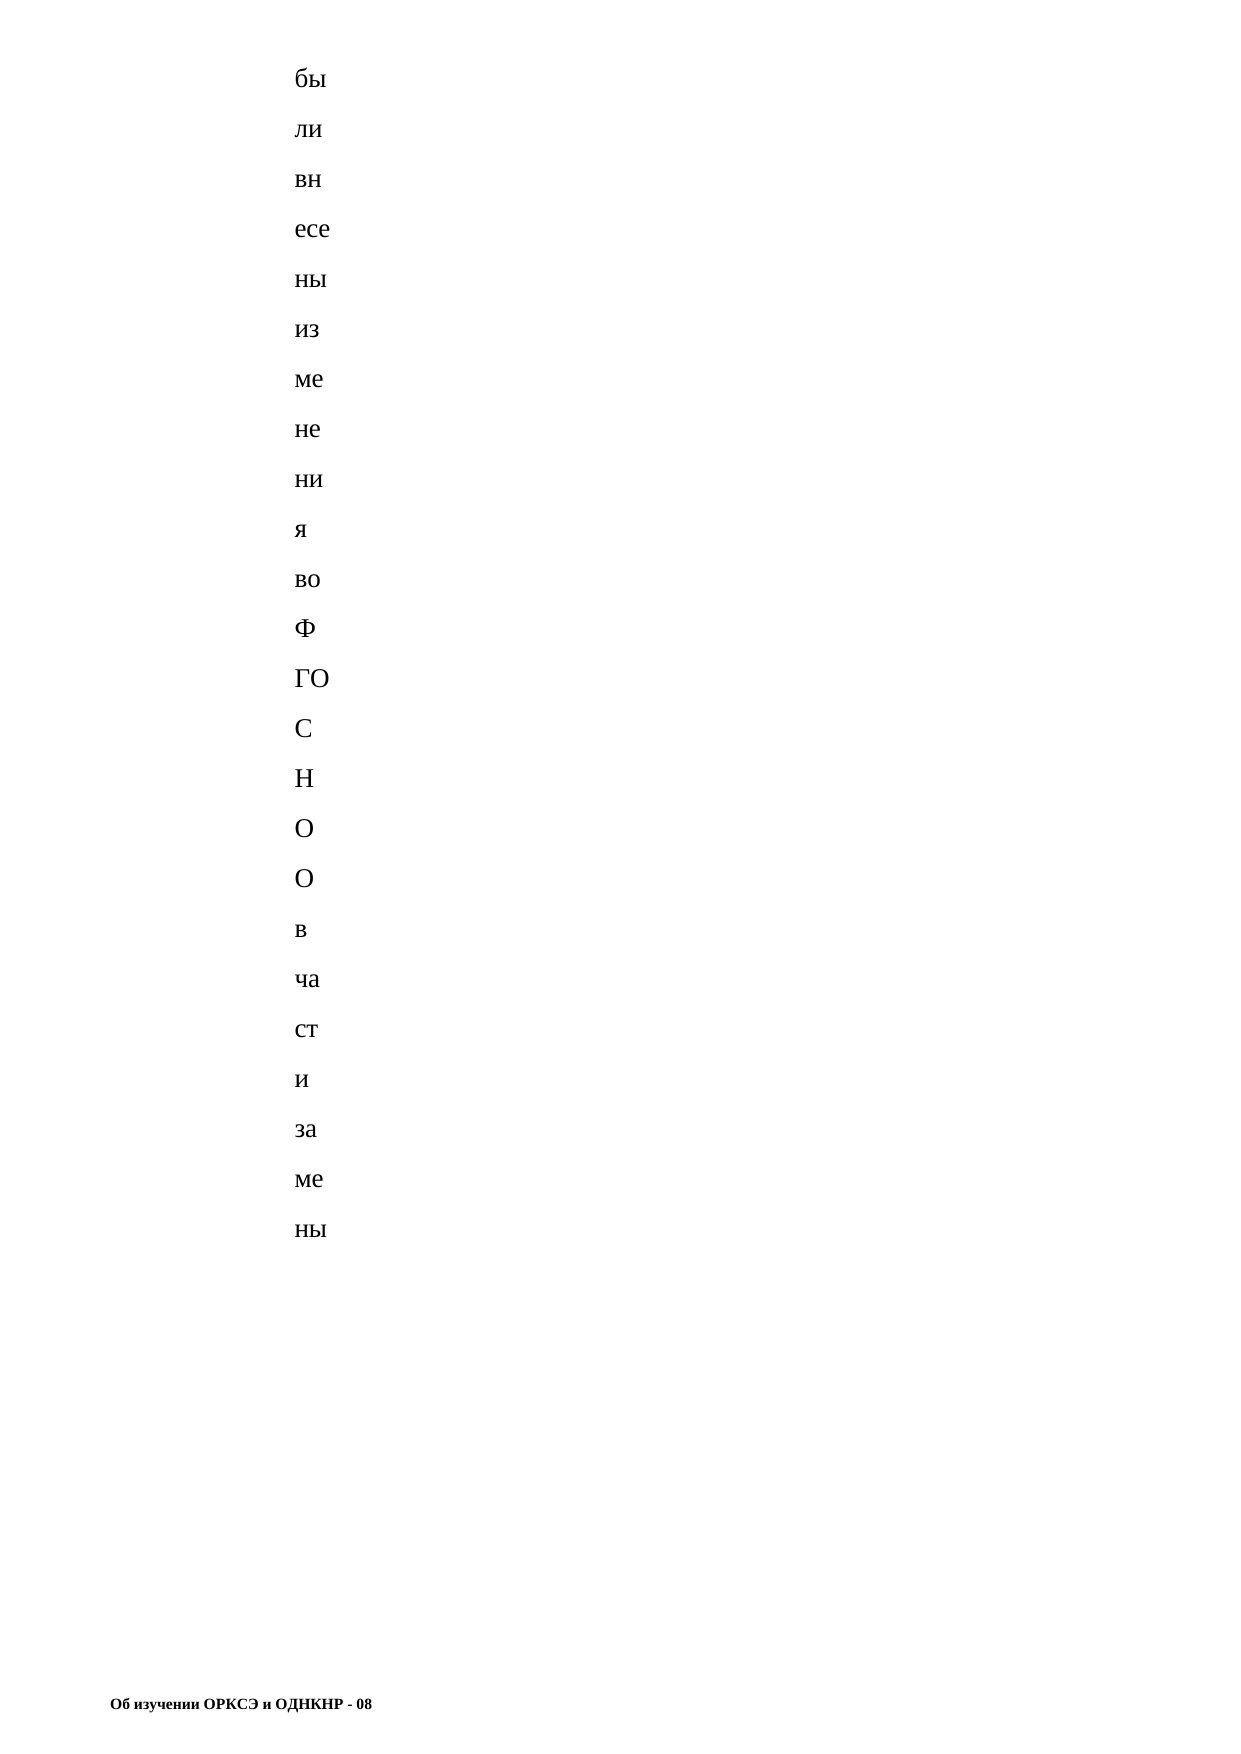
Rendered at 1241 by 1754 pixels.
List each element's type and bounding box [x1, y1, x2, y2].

text [294, 48, 331, 1248]
